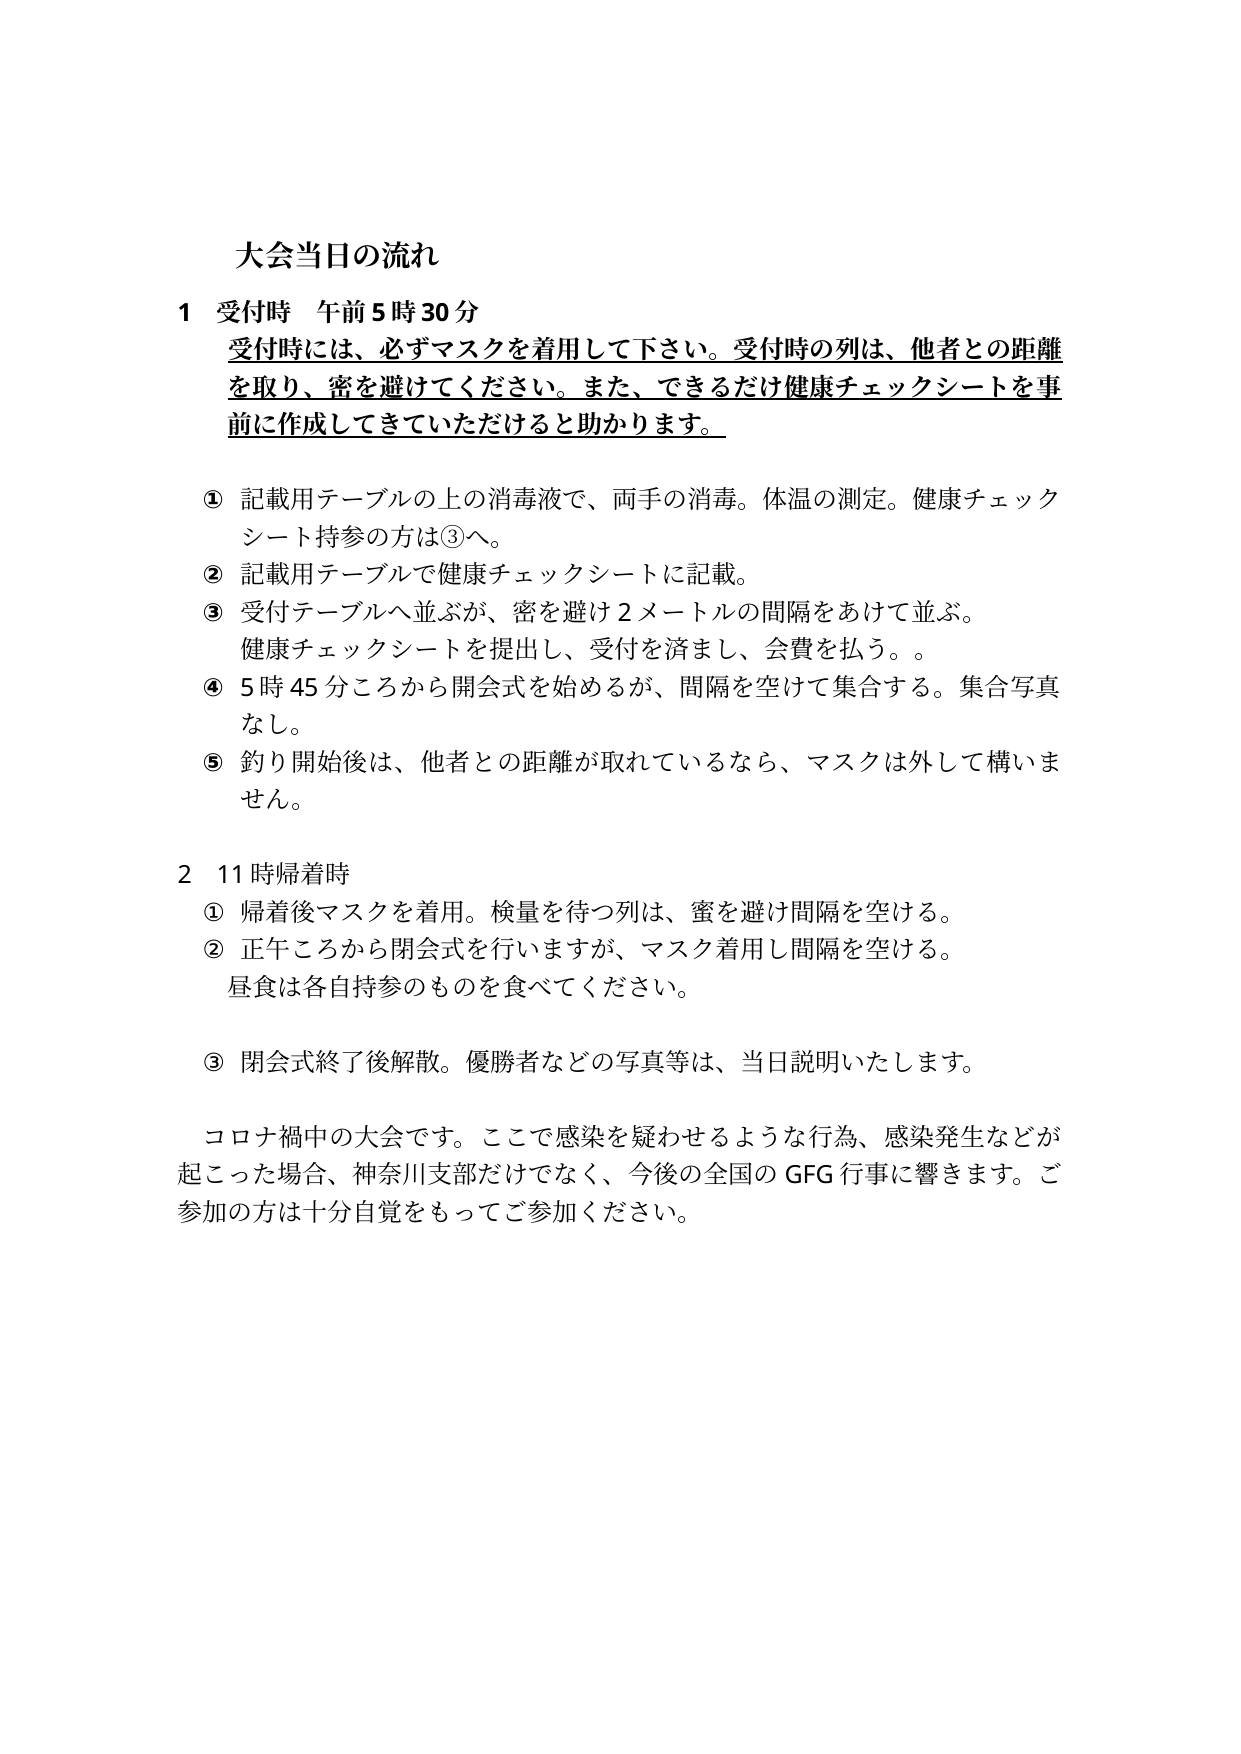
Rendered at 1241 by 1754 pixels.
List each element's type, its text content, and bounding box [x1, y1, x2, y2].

text コロナ禍中の大会です。ここで感染を疑わせるような行為、感染発生などが起こった場合、神奈川支部だけでなく、今後の全国のGFG行事に響きます。ご参加の方は十分自覚をもってご参加ください。 [177, 1117, 1063, 1229]
text 受付時には、必ずマスクを着用して下さい。受付時の列は、他者との距離を取り、密を避けてください。また、できるだけ健康チェックシートを事前に作成してきていただけると助かります。 [177, 329, 1063, 442]
text 昼食は各自持参のものを食べてください。 [202, 967, 1063, 1004]
list 記載用テーブルの上の消毒液で、両手の消毒。体温の測定。健康チェックシート持参の方は③へ。 [202, 479, 1063, 554]
text 2 11時帰着時 [177, 854, 1063, 892]
list 5時45分ころから開会式を始めるが、間隔を空けて集合する。集合写真なし。 [202, 667, 1063, 742]
list 記載用テーブルで健康チェックシートに記載。 [202, 554, 1063, 592]
list 正午ころから閉会式を行いますが、マスク着用し間隔を空ける。 [202, 929, 1063, 967]
list 帰着後マスクを着用。検量を待つ列は、蜜を避け間隔を空ける。 [202, 892, 1063, 929]
list 釣り開始後は、他者との距離が取れているなら、マスクは外して構いません。 [202, 742, 1063, 817]
text 1 受付時 午前5時30分 [177, 292, 1063, 329]
text 大会当日の流れ [177, 217, 1063, 292]
list 閉会式終了後解散。優勝者などの写真等は、当日説明いたします。 [202, 1042, 1063, 1079]
list 健康チェックシートを提出し、受付を済まし、会費を払う。。 [240, 629, 1063, 667]
list 受付テーブルへ並ぶが、密を避け2メートルの間隔をあけて並ぶ。 [202, 592, 1063, 629]
